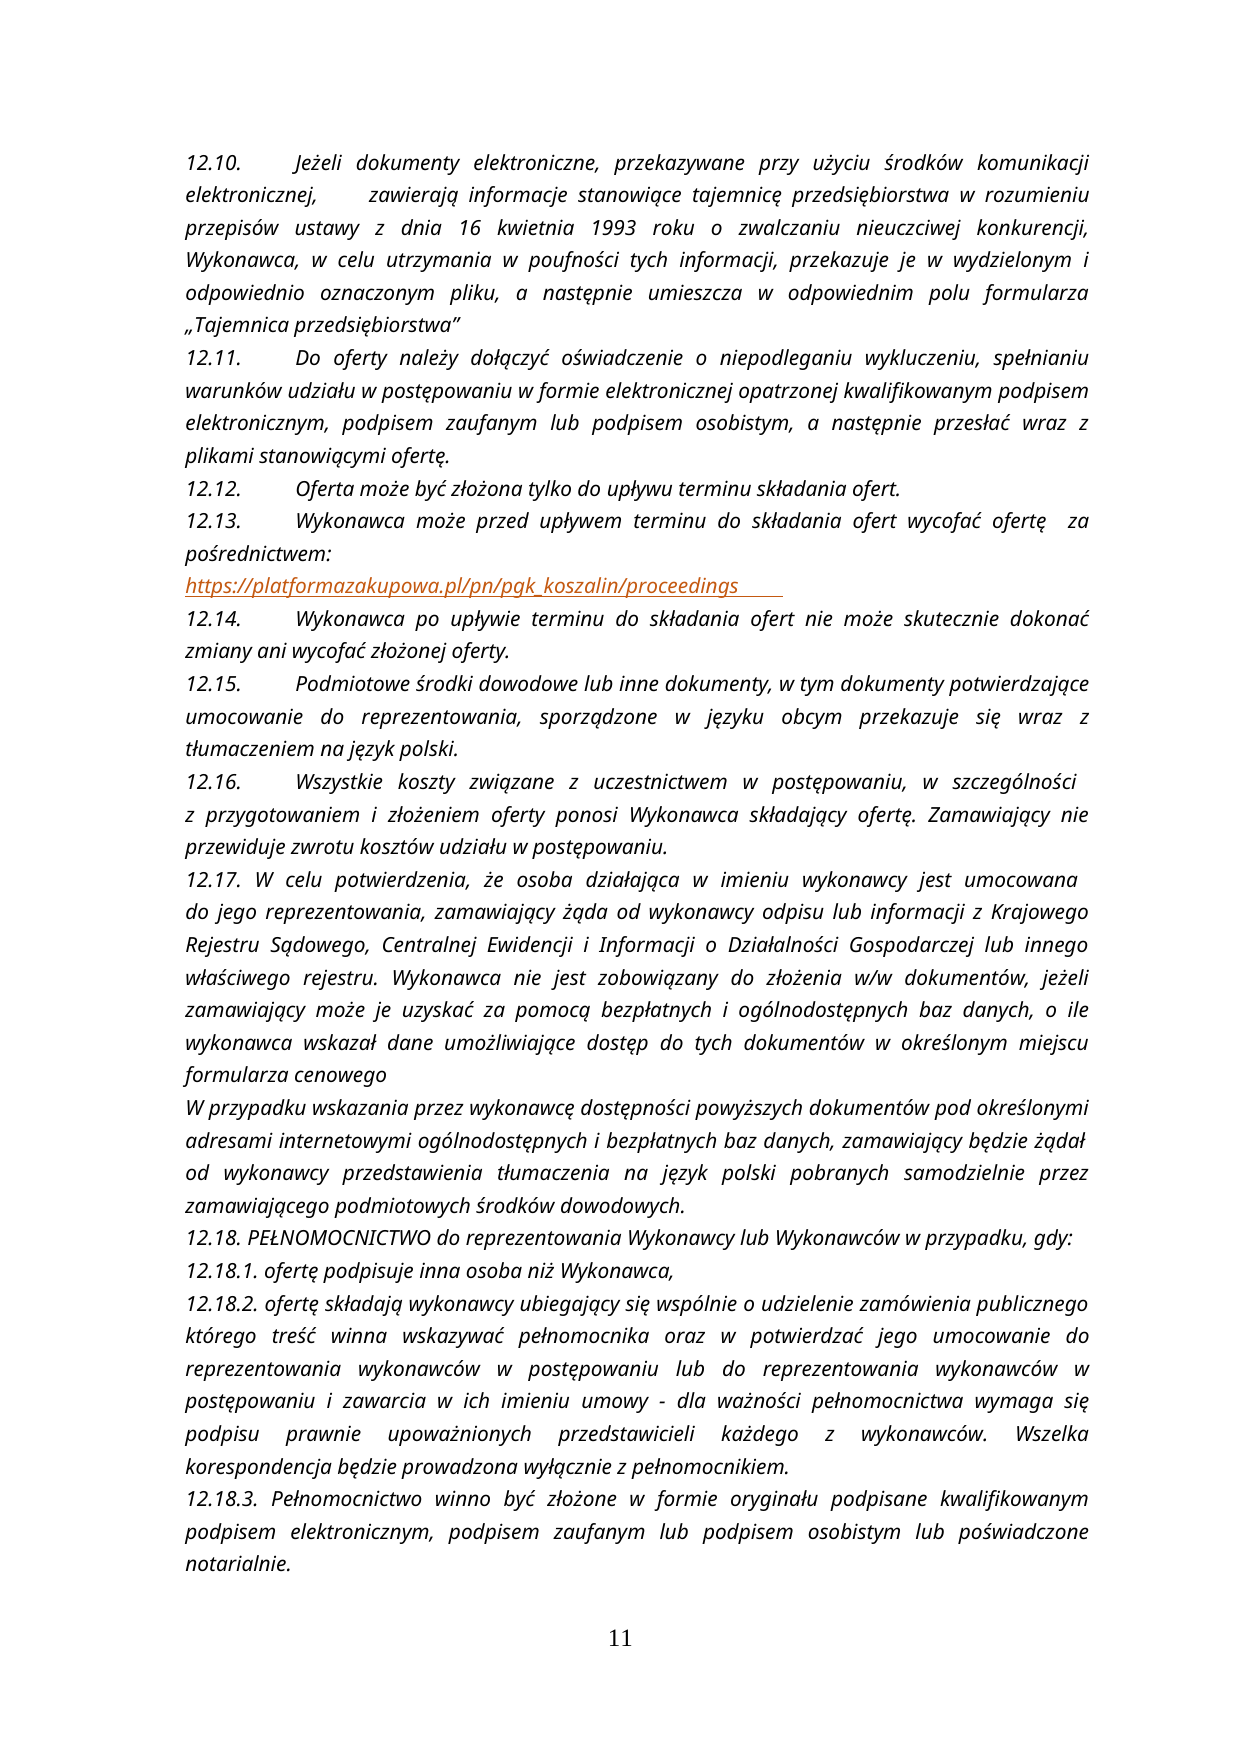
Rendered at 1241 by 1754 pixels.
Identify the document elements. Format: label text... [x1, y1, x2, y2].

text 12.15. Podmiotowe środki dowodowe lub inne dokumenty, w tym dokumenty potwierdzające umocowanie do reprezentowania, sporządzone w języku obcym przekazuje się wraz z tłumaczeniem na język polski. [185, 669, 1093, 763]
text 12.18.2. ofertę składają wykonawcy ubiegający się wspólnie o udzielenie zamówienia publicznego którego treść winna wskazywać pełnomocnika oraz w potwierdzać jego umocowanie do reprezentowania wykonawców w postępowaniu lub do reprezentowania wykonawców w postępowaniu i zawarcia w ich imieniu umowy - dla ważności pełnomocnictwa wymaga się podpisu prawnie upoważnionych przedstawicieli każdego z wykonawców. Wszelka korespondencja będzie prowadzona wyłącznie z pełnomocnikiem. [185, 1289, 1093, 1480]
text 12.18.3. Pełnomocnictwo winno być złożone w formie oryginału podpisane kwalifikowanym podpisem elektronicznym, podpisem zaufanym lub podpisem osobistym lub poświadczone notarialnie. [185, 1484, 1093, 1578]
text 12.18. PEŁNOMOCNICTWO do reprezentowania Wykonawcy lub Wykonawców w przypadku, gdy: [185, 1223, 1093, 1252]
text 12.17. W celu potwierdzenia, że osoba działająca w imieniu wykonawcy jest umocowana do jego reprezentowania, zamawiający żąda od wykonawcy odpisu lub informacji z Krajowego Rejestru Sądowego, Centralnej Ewidencji i Informacji o Działalności Gospodarczej lub innego właściwego rejestru. Wykonawca nie jest zobowiązany do złożenia w/w dokumentów, jeżeli zamawiający może je uzyskać za pomocą bezpłatnych i ogólnodostępnych baz danych, o ile wykonawca wskazał dane umożliwiające dostęp do tych dokumentów w określonym miejscu formularza cenowego [185, 865, 1093, 1089]
text 12.16. Wszystkie koszty związane z uczestnictwem w postępowaniu, w szczególności z przygotowaniem i złożeniem oferty ponosi Wykonawca składający ofertę. Zamawiający nie przewiduje zwrotu kosztów udziału w postępowaniu. [185, 767, 1093, 861]
text W przypadku wskazania przez wykonawcę dostępności powyższych dokumentów pod określonymi adresami internetowymi ogólnodostępnych i bezpłatnych baz danych, zamawiający będzie żądał od wykonawcy przedstawienia tłumaczenia na język polski pobranych samodzielnie przez zamawiającego podmiotowych środków dowodowych. [185, 1093, 1093, 1219]
text 12.13. Wykonawca może przed upływem terminu do składania ofert wycofać ofertę za pośrednictwem: [185, 506, 1093, 567]
text 12.18.1. ofertę podpisuje inna osoba niż Wykonawca, [185, 1256, 1093, 1284]
text 12.12. Oferta może być złożona tylko do upływu terminu składania ofert. [185, 474, 1093, 502]
text 12.14. Wykonawca po upływie terminu do składania ofert nie może skutecznie dokonać zmiany ani wycofać złożonej oferty. [185, 604, 1093, 665]
text https://platformazakupowa.pl/pn/pgk_koszalin/proceedings [185, 571, 1093, 600]
text 12.11. Do oferty należy dołączyć oświadczenie o niepodleganiu wykluczeniu, spełnianiu warunków udziału w postępowaniu w formie elektronicznej opatrzonej kwalifikowanym podpisem elektronicznym, podpisem zaufanym lub podpisem osobistym, a następnie przesłać wraz z plikami stanowiącymi ofertę. [185, 343, 1093, 469]
text 12.10. Jeżeli dokumenty elektroniczne, przekazywane przy użyciu środków komunikacji elektronicznej, zawierają informacje stanowiące tajemnicę przedsiębiorstwa w rozumieniu przepisów ustawy z dnia 16 kwietnia 1993 roku o zwalczaniu nieuczciwej konkurencji, Wykonawca, w celu utrzymania w poufności tych informacji, przekazuje je w wydzielonym i odpowiednio oznaczonym pliku, a następnie umieszcza w odpowiednim polu formularza „Tajemnica przedsiębiorstwa” [185, 148, 1093, 339]
